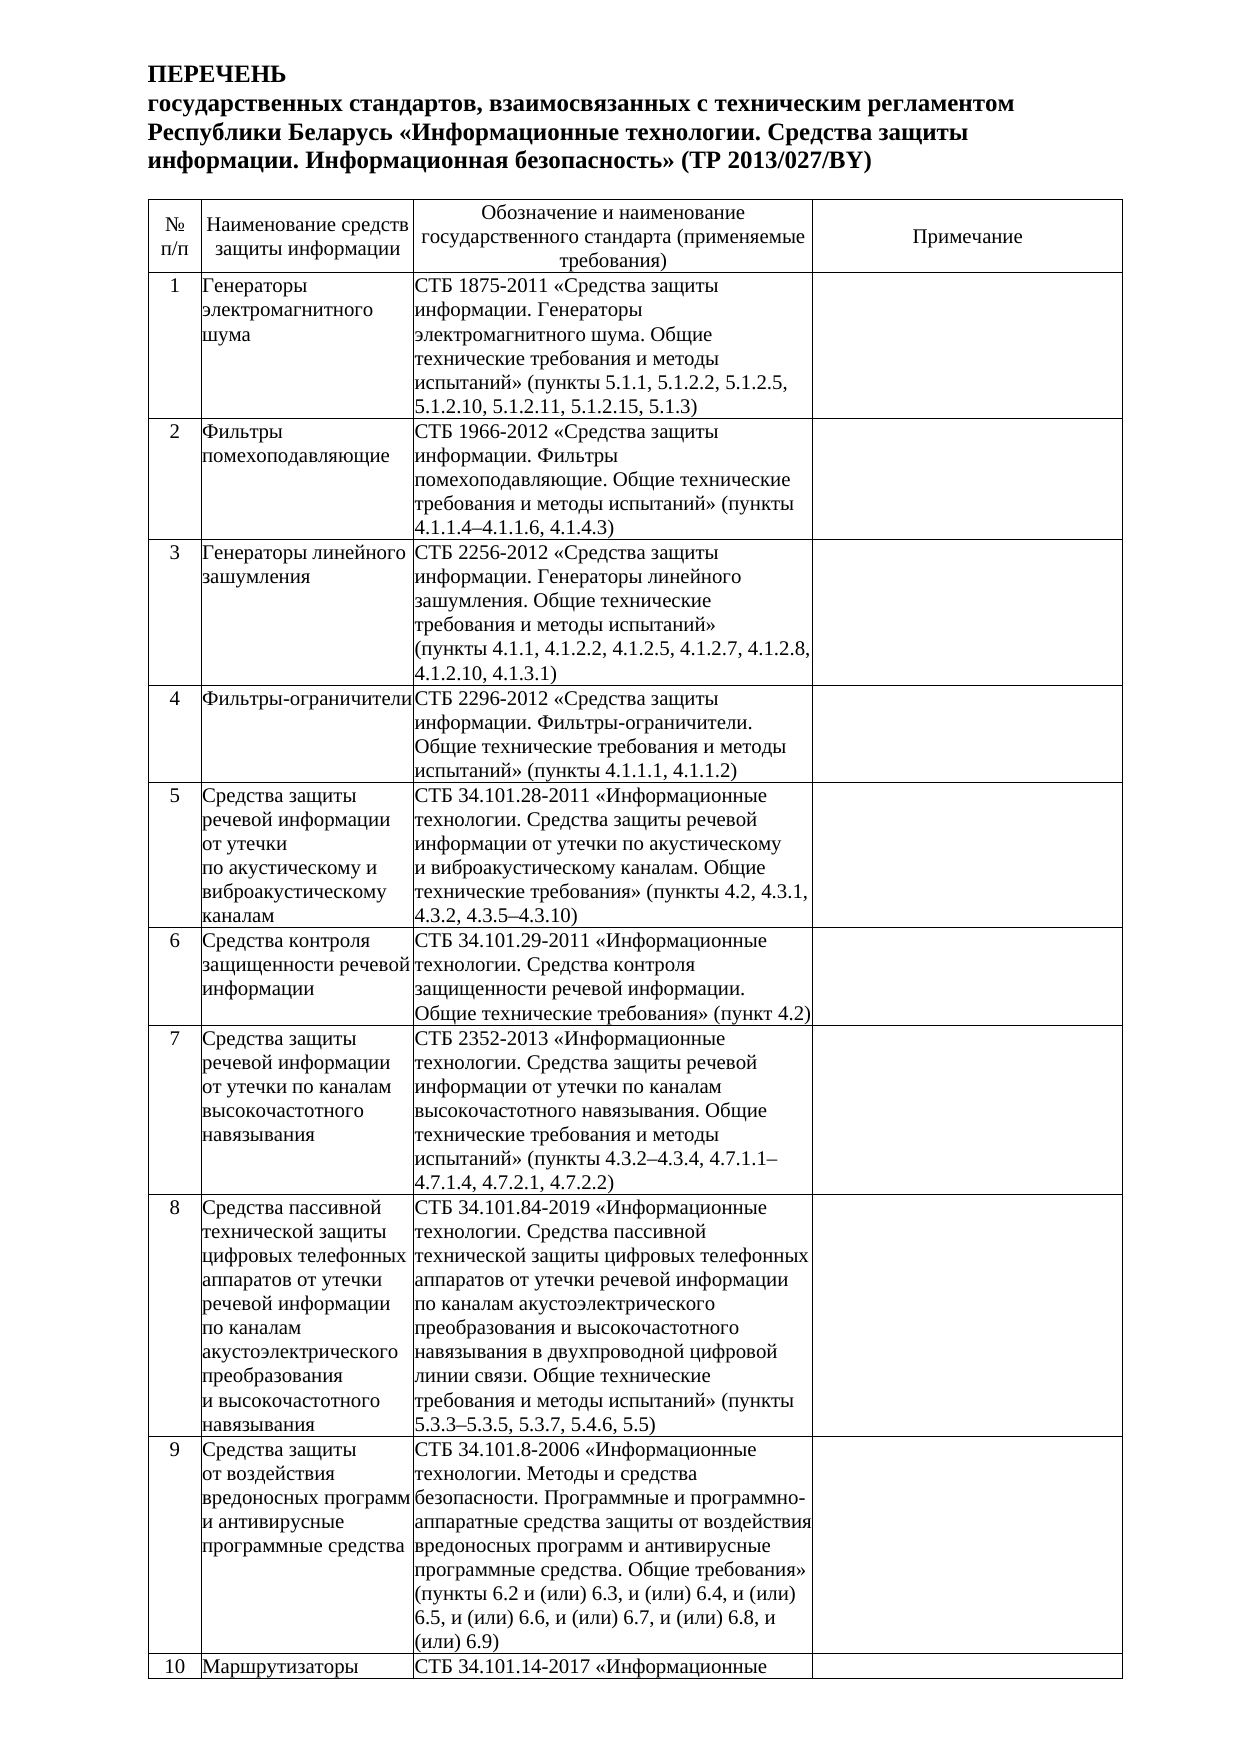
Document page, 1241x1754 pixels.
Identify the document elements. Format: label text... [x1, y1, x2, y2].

table_cell СТБ 34.101.8-2006 «Информационные технологии. Методы и средства безопасности. Программные и программно-аппаратные средства защиты от воздействия вредоносных программ и антивирусные программные средства. Общие требования» (пункты 6.2 и (или) 6.3, и (или) 6.4, и (или) 6.5, и (или) 6.6, и (или) 6.7, и (или) 6.8, и (или) 6.9) [414, 1437, 812, 1653]
table_cell СТБ 2296-2012 «Средства защиты информации. Фильтры-ограничители. Общие технические требования и методы испытаний» (пункты 4.1.1.1, 4.1.1.2) [414, 686, 812, 782]
table_cell [813, 1026, 1122, 1194]
table_cell Средства защиты речевой информации от утечки по акустическому и виброакустическому каналам [202, 783, 413, 927]
table_cell [813, 1437, 1122, 1653]
table_cell [813, 783, 1122, 927]
table_cell [813, 540, 1122, 684]
table_cell Средства контроля защищенности речевой информации [202, 928, 413, 1024]
table_cell [813, 273, 1122, 418]
table_cell 9 [149, 1437, 201, 1653]
table_cell 6 [149, 928, 201, 1024]
table_cell 1 [149, 273, 201, 418]
table_cell СТБ 34.101.29-2011 «Информационные технологии. Средства контроля защищенности речевой информации. Общие технические требования» (пункт 4.2) [414, 928, 812, 1024]
table_cell Генераторы линейного зашумления [202, 540, 413, 684]
table_cell Фильтры-ограничители [202, 686, 413, 782]
table_header № п/п [149, 200, 201, 272]
table_cell [813, 419, 1122, 539]
table_cell 2 [149, 419, 201, 539]
table_cell [813, 928, 1122, 1024]
table_header Примечание [813, 200, 1122, 272]
table_cell [813, 1195, 1122, 1436]
table_cell Средства защиты речевой информации от утечки по каналам высокочастотного навязывания [202, 1026, 413, 1194]
table_header Обозначение и наименование государственного стандарта (применяемые требования) [414, 200, 812, 272]
table_cell [813, 686, 1122, 782]
table_cell 7 [149, 1026, 201, 1194]
table_cell СТБ 2352-2013 «Информационные технологии. Средства защиты речевой информации от утечки по каналам высокочастотного навязывания. Общие технические требования и методы испытаний» (пункты 4.3.2–4.3.4, 4.7.1.1–4.7.1.4, 4.7.2.1, 4.7.2.2) [414, 1026, 812, 1194]
table_cell Средства пассивной технической защиты цифровых телефонных аппаратов от утечки речевой информации по каналам акустоэлектрического преобразования и высокочастотного навязывания [202, 1195, 413, 1436]
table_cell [414, 1654, 812, 1678]
table_cell 5 [149, 783, 201, 927]
table_cell [813, 1654, 1122, 1678]
table_header Наименование средств защиты информации [202, 200, 413, 272]
table_cell СТБ 1875-2011 «Средства защиты информации. Генераторы электромагнитного шума. Общие технические требования и методы испытаний» (пункты 5.1.1, 5.1.2.2, 5.1.2.5, 5.1.2.10, 5.1.2.11, 5.1.2.15, 5.1.3) [414, 273, 812, 418]
table_cell СТБ 2256-2012 «Средства защиты информации. Генераторы линейного зашумления. Общие технические требования и методы испытаний» (пункты 4.1.1, 4.1.2.2, 4.1.2.5, 4.1.2.7, 4.1.2.8, 4.1.2.10, 4.1.3.1) [414, 540, 812, 684]
table_cell СТБ 34.101.84-2019 «Информационные технологии. Средства пассивной технической защиты цифровых телефонных аппаратов от утечки речевой информации по каналам акустоэлектрического преобразования и высокочастотного навязывания в двухпроводной цифровой линии связи. Общие технические требования и методы испытаний» (пункты 5.3.3–5.3.5, 5.3.7, 5.4.6, 5.5) [414, 1195, 812, 1436]
table_cell СТБ 34.101.28-2011 «Информационные технологии. Средства защиты речевой информации от утечки по акустическому и виброакустическому каналам. Общие технические требования» (пункты 4.2, 4.3.1, 4.3.2, 4.3.5–4.3.10) [414, 783, 812, 927]
table_cell Средства защиты от воздействия вредоносных программ и антивирусные программные средства [202, 1437, 413, 1653]
table_cell СТБ 1966-2012 «Средства защиты информации. Фильтры помехоподавляющие. Общие технические требования и методы испытаний» (пункты 4.1.1.4–4.1.1.6, 4.1.4.3) [414, 419, 812, 539]
table_cell Генераторы электромагнитного шума [202, 273, 413, 418]
title ПЕРЕЧЕНЬ государственных стандартов, взаимосвязанных с техническим регламентом Республики Беларусь «Информационные технологии. Средства защиты информации. Информационная безопасность» (TP 2013/027/BY) [147, 59, 1122, 174]
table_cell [202, 1654, 413, 1678]
table_cell 4 [149, 686, 201, 782]
table_cell 8 [149, 1195, 201, 1436]
table_cell 10 [149, 1654, 201, 1678]
table_cell Фильтры помехоподавляющие [202, 419, 413, 539]
table_cell 3 [149, 540, 201, 684]
